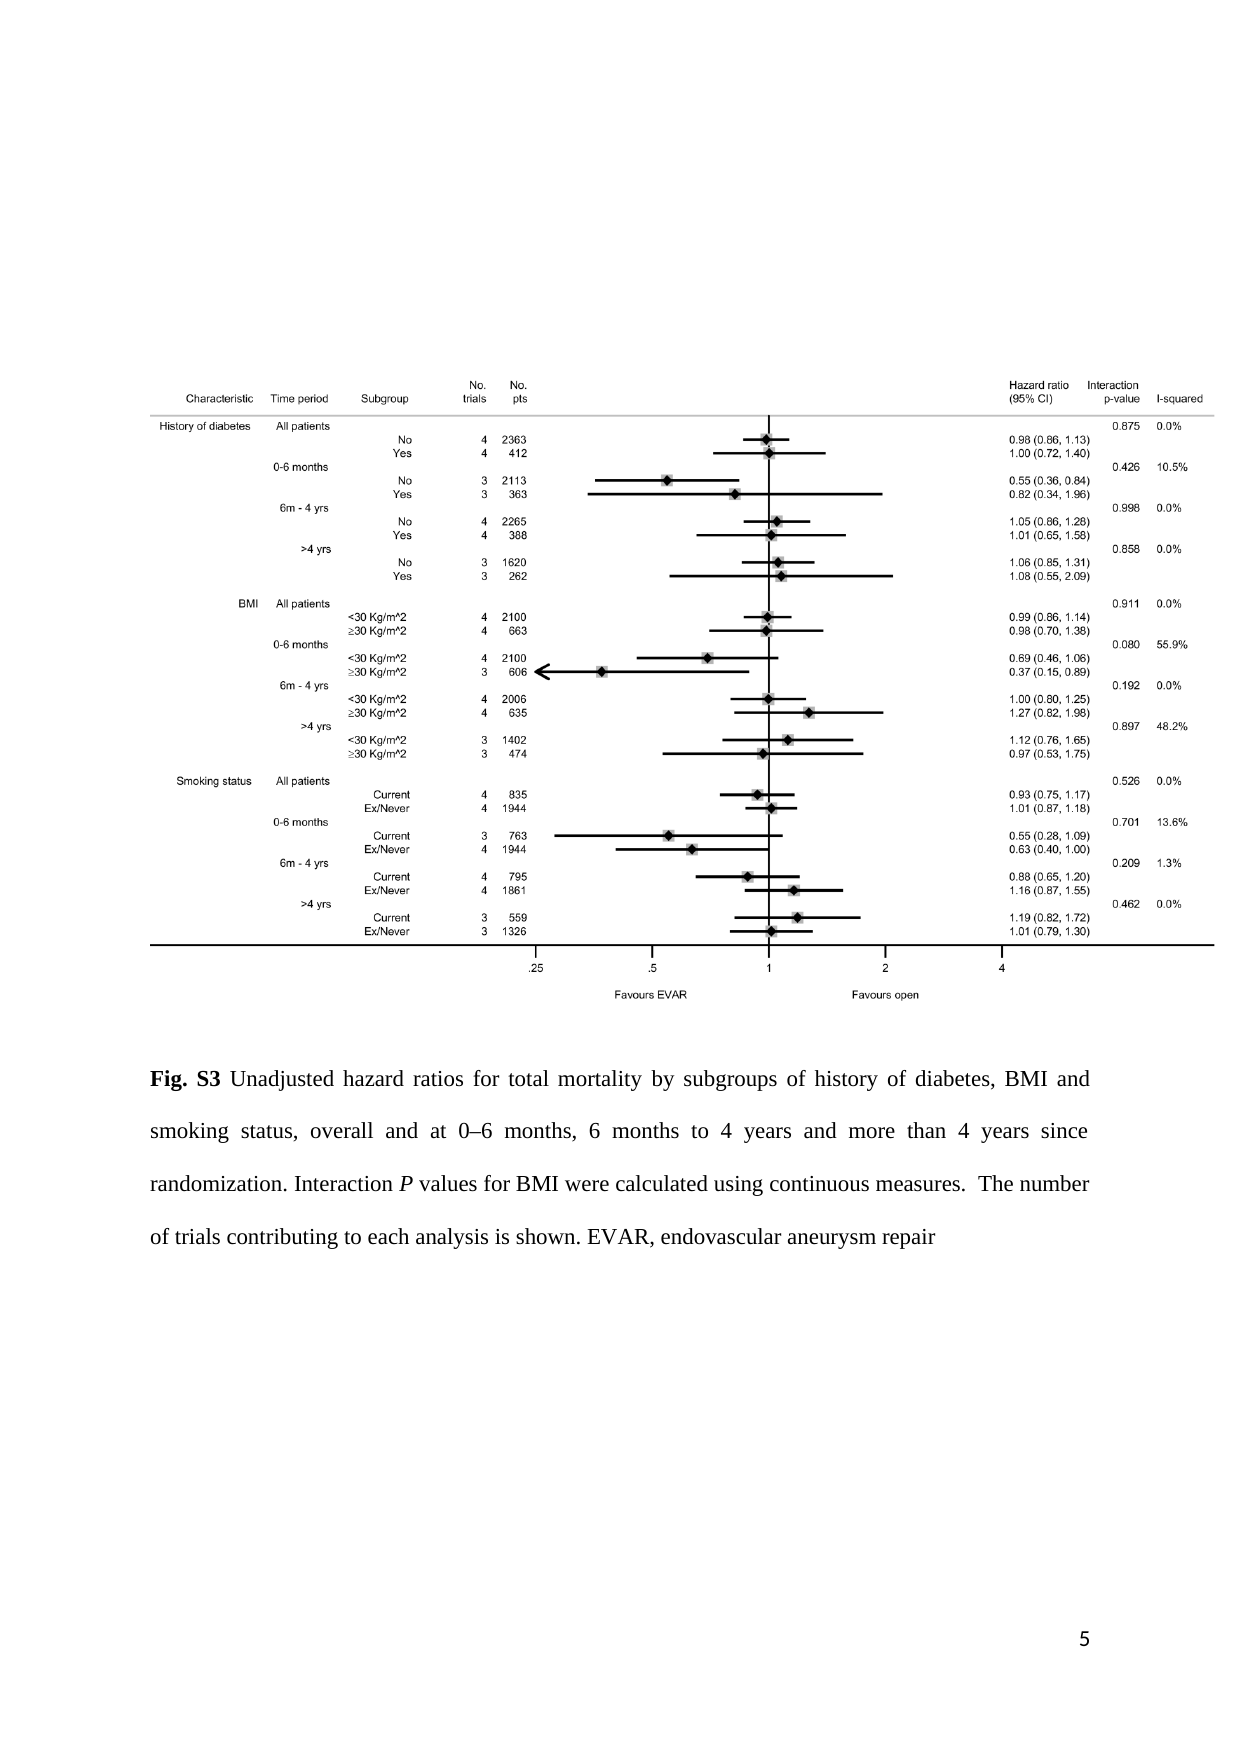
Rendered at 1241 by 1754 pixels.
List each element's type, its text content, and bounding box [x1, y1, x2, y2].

picture [150, 370, 1215, 1016]
text Fig. S3 Unadjusted hazard ratios for total mortality by subgroups of history of diabetes, BMI and smoking status, overall and at 0–6 months, 6 months to 4 years and more than 4 years since randomization. Interaction P values for BMI were calculated using continuous measures. The number of trials contributing to each analysis is shown. EVAR, endovascular aneurysm repair [150, 1065, 1090, 1249]
